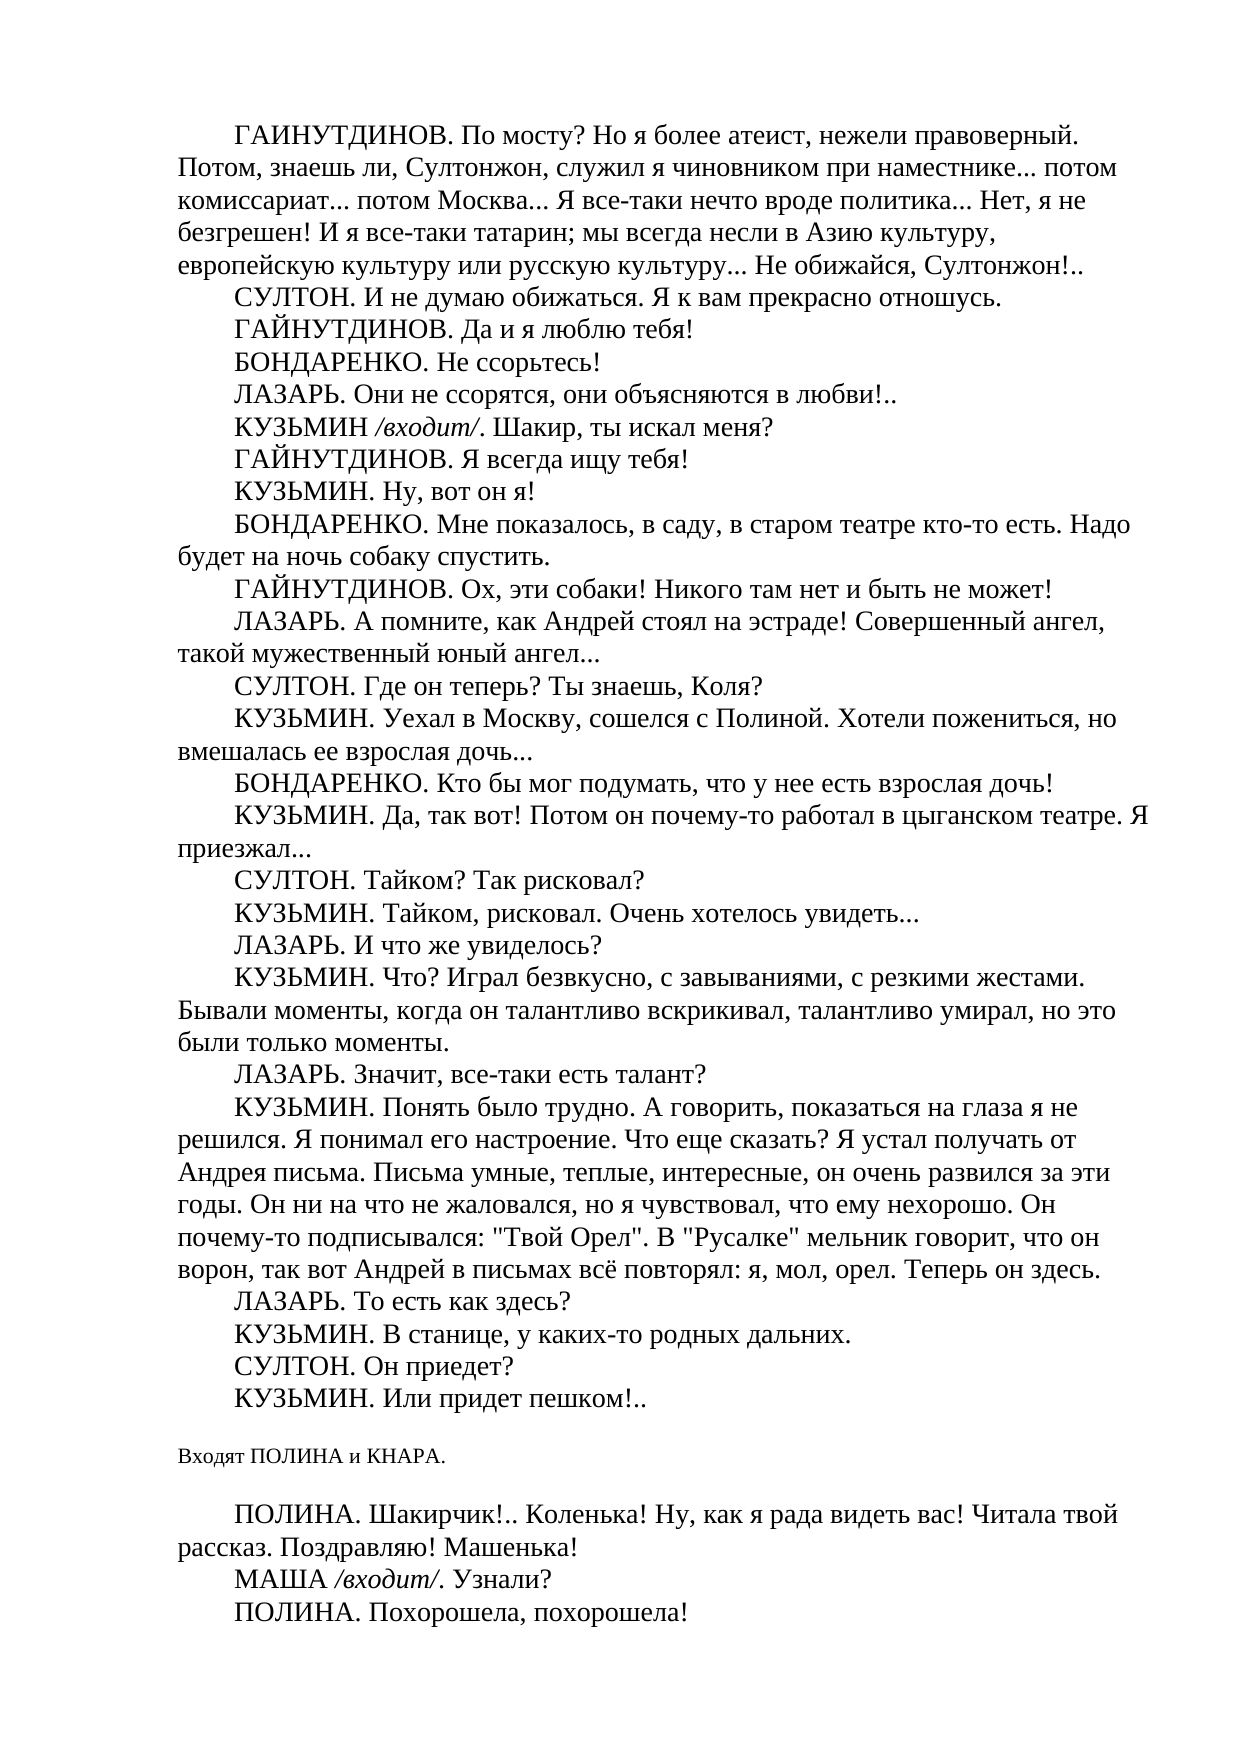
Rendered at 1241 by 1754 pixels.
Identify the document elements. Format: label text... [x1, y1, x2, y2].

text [177, 118, 1152, 1414]
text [177, 1497, 1152, 1627]
text Входят ПОЛИНА и КНАРА. [177, 1443, 1152, 1468]
